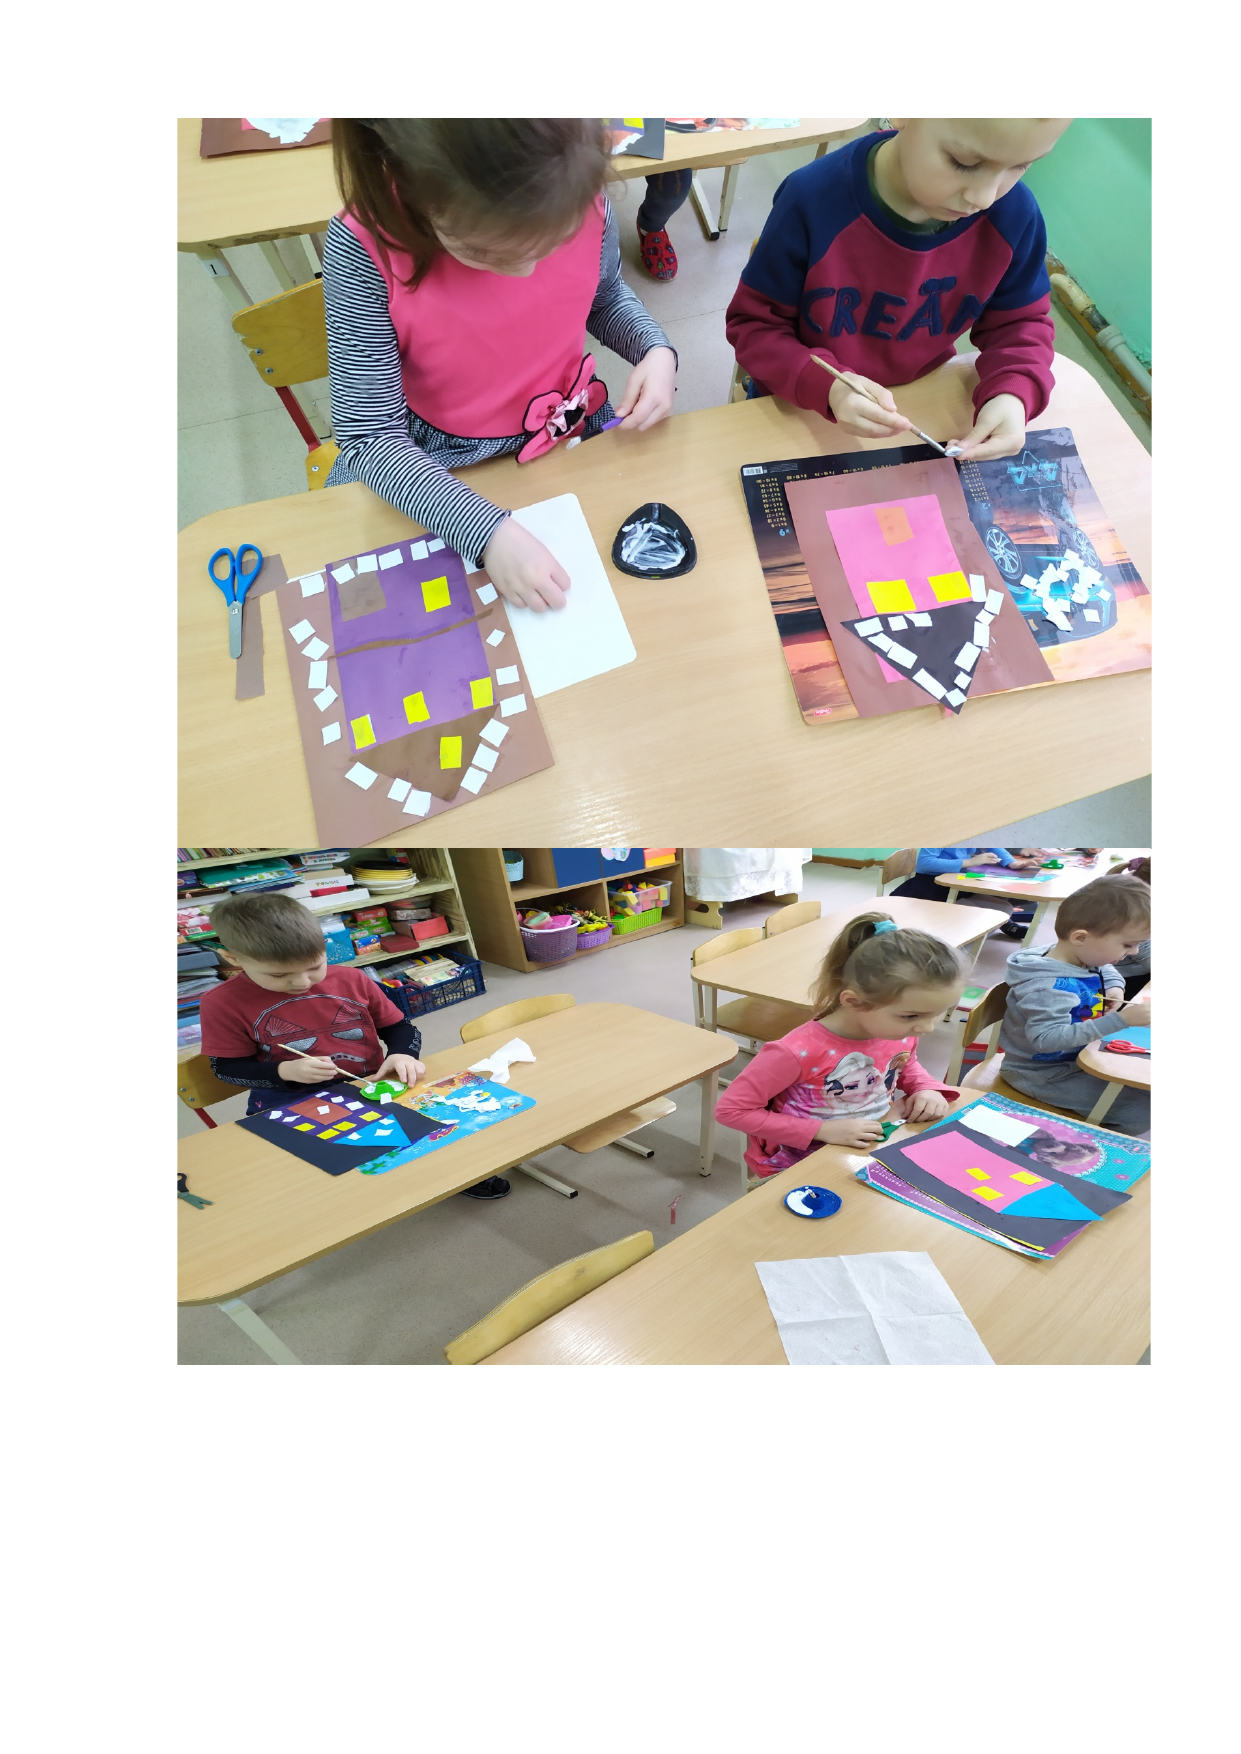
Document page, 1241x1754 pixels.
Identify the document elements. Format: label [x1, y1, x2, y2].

picture [177, 118, 1152, 1365]
